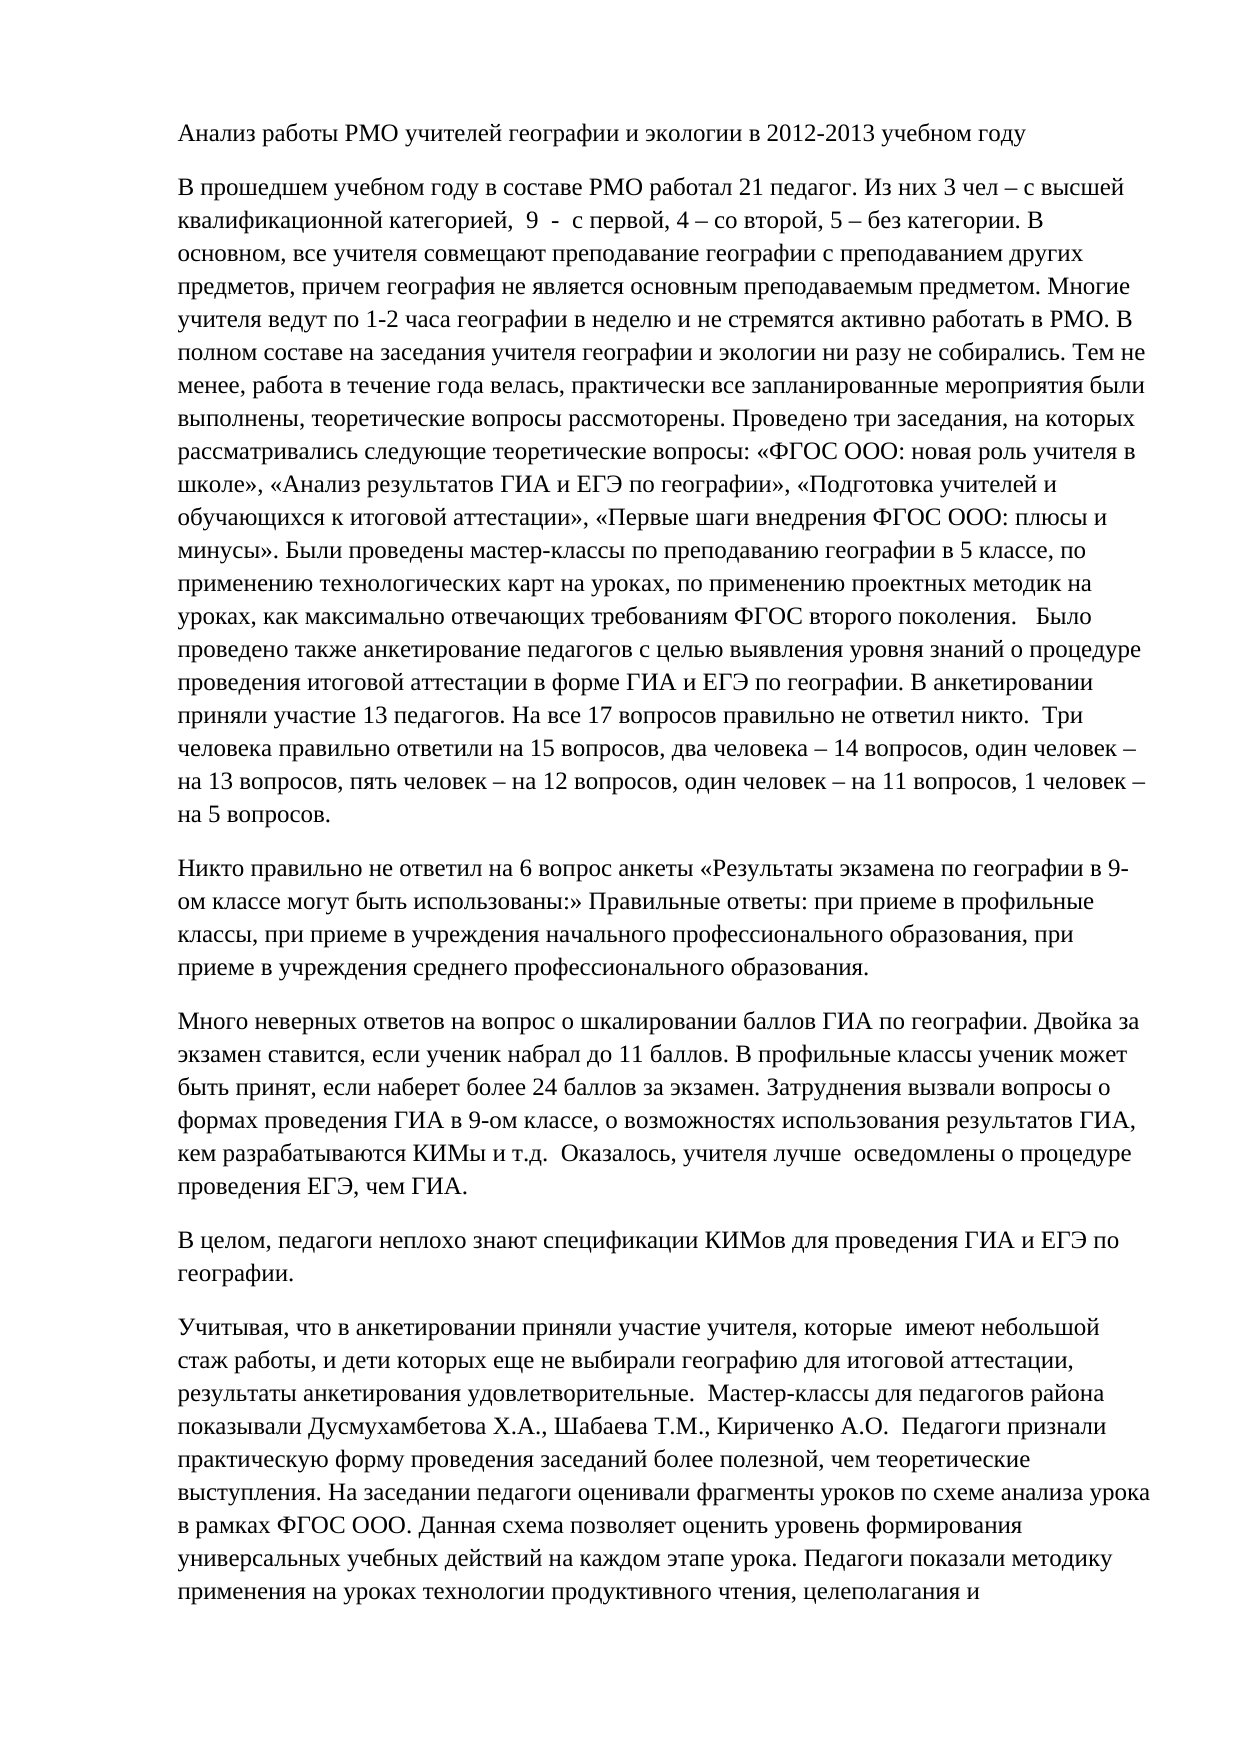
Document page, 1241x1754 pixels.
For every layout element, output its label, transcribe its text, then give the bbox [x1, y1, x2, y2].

text Анализ работы РМО учителей географии и экологии в 2012-2013 учебном году [177, 118, 1152, 147]
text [177, 1312, 1152, 1605]
text В целом, педагоги неплохо знают спецификации КИМов для проведения ГИА и ЕГЭ по географии. [177, 1225, 1152, 1287]
text Никто правильно не ответил на 6 вопрос анкеты «Результаты экзамена по географии в 9-ом классе могут быть использованы:» Правильные ответы: при приеме в профильные классы, при приеме в учреждения начального профессионального образования, при приеме в учреждения среднего профессионального образования. [177, 853, 1152, 981]
text Много неверных ответов на вопрос о шкалировании баллов ГИА по географии. Двойка за экзамен ставится, если ученик набрал до 11 баллов. В профильные классы ученик может быть принят, если наберет более 24 баллов за экзамен. Затруднения вызвали вопросы о формах проведения ГИА в 9-ом классе, о возможностях использования результатов ГИА, кем разрабатываются КИМы и т.д. Оказалось, учителя лучше осведомлены о процедуре проведения ЕГЭ, чем ГИА. [177, 1006, 1152, 1200]
text В прошедшем учебном году в составе РМО работал 21 педагог. Из них 3 чел – с высшей квалификационной категорией, 9 - с первой, 4 – со второй, 5 – без категории. В основном, все учителя совмещают преподавание географии с преподаванием других предметов, причем география не является основным преподаваемым предметом. Многие учителя ведут по 1-2 часа географии в неделю и не стремятся активно работать в РМО. В полном составе на заседания учителя географии и экологии ни разу не собирались. Тем не менее, работа в течение года велась, практически все запланированные мероприятия были выполнены, теоретические вопросы рассмоторены. Проведено три заседания, на которых рассматривались следующие теоретические вопросы: «ФГОС ООО: новая роль учителя в школе», «Анализ результатов ГИА и ЕГЭ по географии», «Подготовка учителей и обучающихся к итоговой аттестации», «Первые шаги внедрения ФГОС ООО: плюсы и минусы». Были проведены мастер-классы по преподаванию географии в 5 классе, по применению технологических карт на уроках, по применению проектных методик на уроках, как максимально отвечающих требованиям ФГОС второго поколения. Было проведено также анкетирование педагогов с целью выявления уровня знаний о процедуре проведения итоговой аттестации в форме ГИА и ЕГЭ по географии. В анкетировании приняли участие 13 педагогов. На все 17 вопросов правильно не ответил никто. Три человека правильно ответили на 15 вопросов, два человека – 14 вопросов, один человек – на 13 вопросов, пять человек – на 12 вопросов, один человек – на 11 вопросов, 1 человек – на 5 вопросов. [177, 172, 1152, 828]
